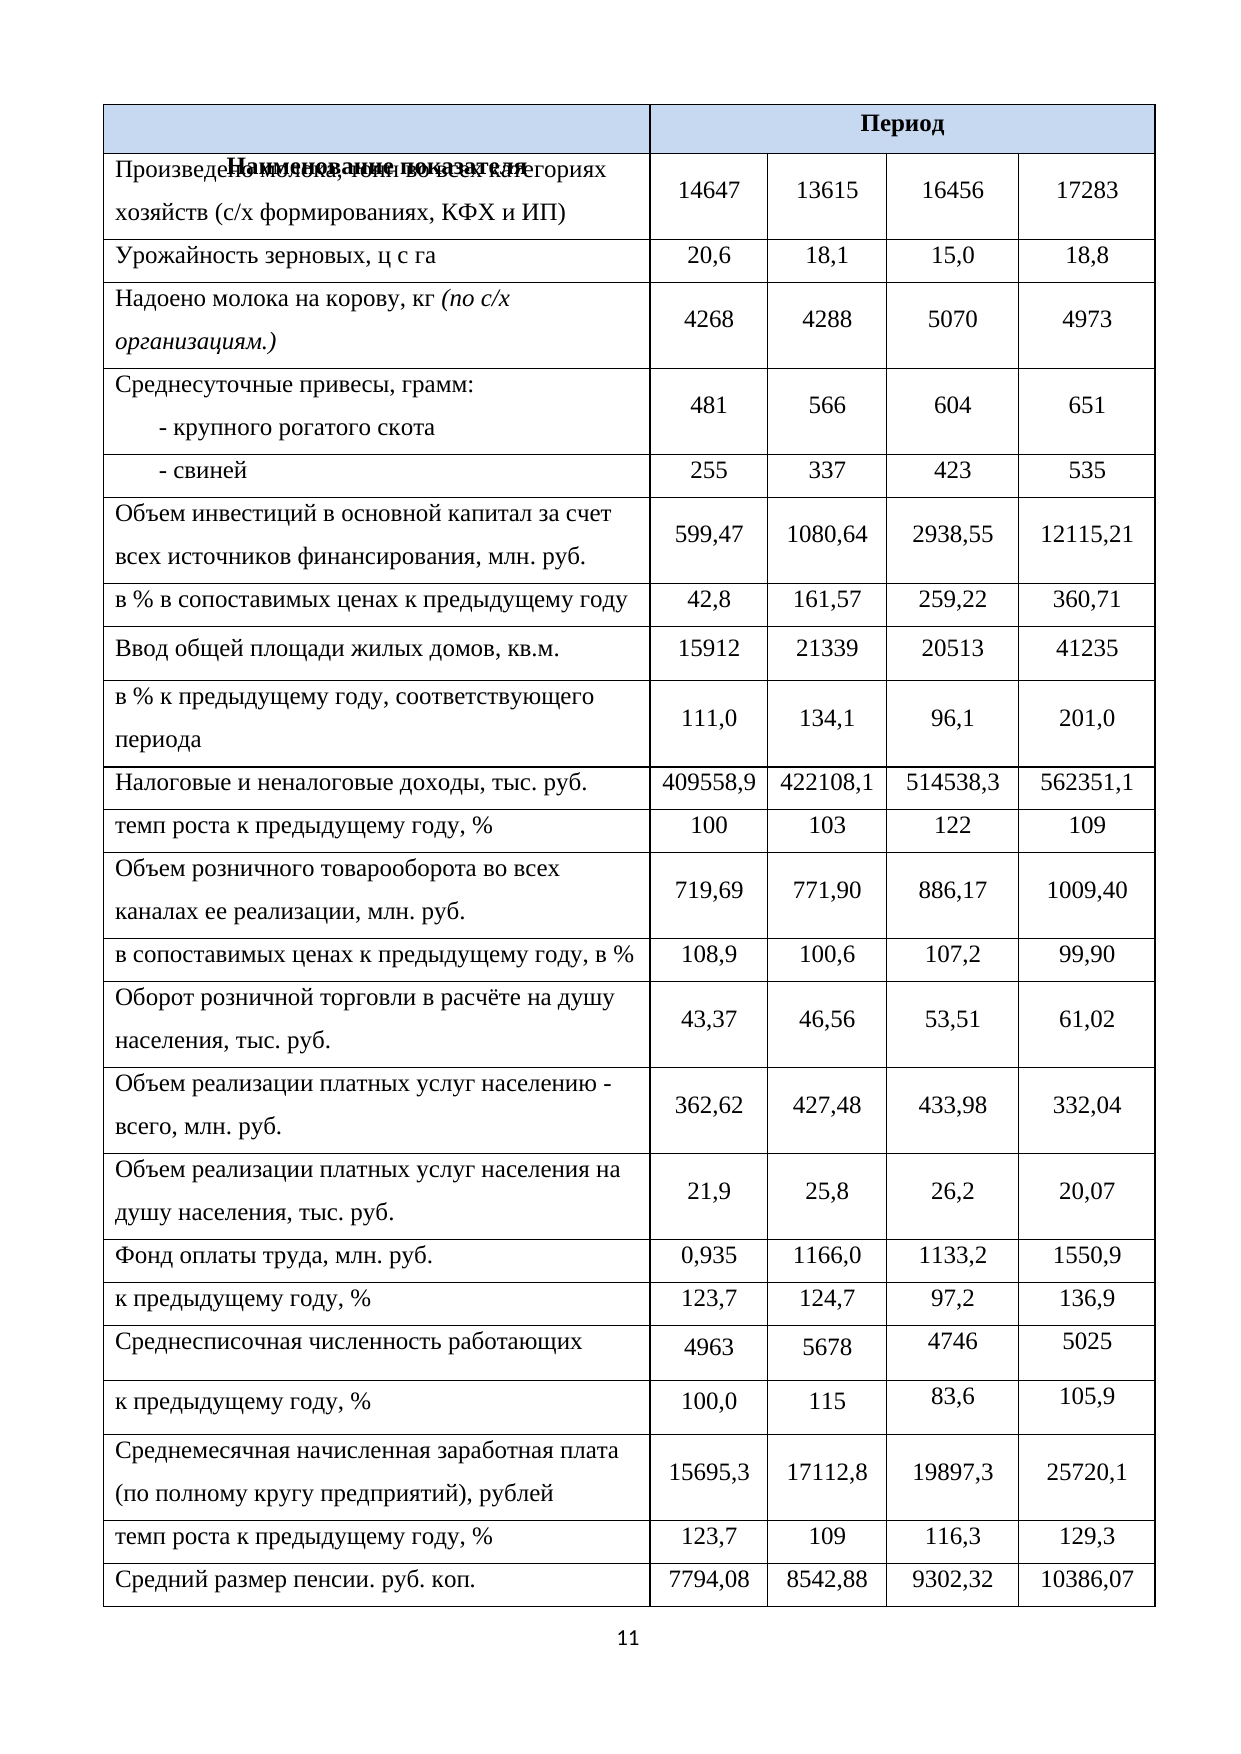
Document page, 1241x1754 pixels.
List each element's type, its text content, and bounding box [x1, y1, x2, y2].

table_cell 100,0 [651, 1381, 767, 1434]
table_cell 83,6 [887, 1381, 1018, 1434]
table_cell 123,7 [651, 1521, 767, 1563]
table_cell 422108,1 [768, 768, 886, 809]
table_cell 4746 [887, 1326, 1018, 1380]
table_cell 123,7 [651, 1283, 767, 1325]
table_cell 124,7 [768, 1283, 886, 1325]
table_cell 109 [768, 1521, 886, 1563]
table_cell 1550,9 [1019, 1240, 1154, 1282]
table_cell 409558,9 [651, 768, 767, 809]
table_cell 42,8 [651, 584, 767, 626]
table_cell 4288 [768, 283, 886, 368]
table_cell 103 [768, 810, 886, 852]
table_cell 97,2 [887, 1283, 1018, 1325]
table_cell Объем розничного товарооборота во всех каналах ее реализации, млн. руб. [104, 853, 649, 938]
table_cell 116,3 [887, 1521, 1018, 1563]
table_cell 136,9 [1019, 1283, 1154, 1325]
table_cell 18,8 [1019, 240, 1154, 282]
table_cell 4973 [1019, 283, 1154, 368]
table_cell 20,6 [651, 240, 767, 282]
table_cell 19897,3 [887, 1435, 1018, 1520]
table_cell 105,9 [1019, 1381, 1154, 1434]
table_cell 771,90 [768, 853, 886, 938]
table_cell Урожайность зерновых, ц с га [104, 240, 649, 282]
table_cell 17283 [1019, 154, 1154, 239]
table_cell 562351,1 [1019, 768, 1154, 809]
table_cell в % к предыдущему году, соответствующего периода [104, 681, 649, 766]
table_cell 107,2 [887, 939, 1018, 981]
table_cell 18,1 [768, 240, 886, 282]
table_header Наименование показателя [104, 105, 649, 153]
table_cell 53,51 [887, 982, 1018, 1067]
table_cell 535 [1019, 455, 1154, 497]
table_cell 41235 [1019, 627, 1154, 680]
table_cell Среднесуточные привесы, грамм: - крупного рогатого скота [104, 369, 649, 454]
table_cell 16456 [887, 154, 1018, 239]
table_cell Оборот розничной торговли в расчёте на душу населения, тыс. руб. [104, 982, 649, 1067]
table_cell 134,1 [768, 681, 886, 766]
table_cell 427,48 [768, 1068, 886, 1153]
table_header Период [651, 105, 1154, 153]
table_cell 362,62 [651, 1068, 767, 1153]
table_cell 5025 [1019, 1326, 1154, 1380]
table_cell - свиней [104, 455, 649, 497]
table_cell 12115,21 [1019, 498, 1154, 583]
table_cell 7794,08 [651, 1564, 767, 1606]
table_cell 4268 [651, 283, 767, 368]
table_cell к предыдущему году, % [104, 1283, 649, 1325]
table_cell 161,57 [768, 584, 886, 626]
table_cell в % в сопоставимых ценах к предыдущему году [104, 584, 649, 626]
table_cell 259,22 [887, 584, 1018, 626]
table_cell 46,56 [768, 982, 886, 1067]
table_cell 15,0 [887, 240, 1018, 282]
table_cell Фонд оплаты труда, млн. руб. [104, 1240, 649, 1282]
table_cell 5070 [887, 283, 1018, 368]
table_cell 26,2 [887, 1154, 1018, 1239]
table_cell 1080,64 [768, 498, 886, 583]
table_cell к предыдущему году, % [104, 1381, 649, 1434]
table_cell Среднесписочная численность работающих [104, 1326, 649, 1380]
table_cell 4963 [651, 1326, 767, 1380]
table_cell 651 [1019, 369, 1154, 454]
table_cell 9302,32 [887, 1564, 1018, 1606]
table_cell 599,47 [651, 498, 767, 583]
table_cell 433,98 [887, 1068, 1018, 1153]
table_cell 21339 [768, 627, 886, 680]
table_cell 337 [768, 455, 886, 497]
table_cell 15695,3 [651, 1435, 767, 1520]
table_cell 5678 [768, 1326, 886, 1380]
table_cell Объем реализации платных услуг населения на душу населения, тыс. руб. [104, 1154, 649, 1239]
table_cell 8542,88 [768, 1564, 886, 1606]
table_cell 332,04 [1019, 1068, 1154, 1153]
table_cell 1009,40 [1019, 853, 1154, 938]
table_cell темп роста к предыдущему году, % [104, 810, 649, 852]
table_cell 201,0 [1019, 681, 1154, 766]
table_cell Средний размер пенсии. руб. коп. [104, 1564, 649, 1606]
table_cell 255 [651, 455, 767, 497]
table_cell 886,17 [887, 853, 1018, 938]
table_cell 1133,2 [887, 1240, 1018, 1282]
table_cell 129,3 [1019, 1521, 1154, 1563]
table_cell Среднемесячная начисленная заработная плата (по полному кругу предприятий), рублей [104, 1435, 649, 1520]
table_cell 109 [1019, 810, 1154, 852]
table_cell 481 [651, 369, 767, 454]
table_cell 25720,1 [1019, 1435, 1154, 1520]
table_cell 100,6 [768, 939, 886, 981]
table_cell Произведено молока, тонн во всех категориях хозяйств (с/х формированиях, КФХ и ИП) [104, 154, 649, 239]
table_cell 13615 [768, 154, 886, 239]
table_cell 115 [768, 1381, 886, 1434]
table_cell Надоено молока на корову, кг (по с/х организациям.) [104, 283, 649, 368]
table_cell 14647 [651, 154, 767, 239]
table_cell 96,1 [887, 681, 1018, 766]
table_cell 122 [887, 810, 1018, 852]
table_cell 100 [651, 810, 767, 852]
table_cell 423 [887, 455, 1018, 497]
table_cell в сопоставимых ценах к предыдущему году, в % [104, 939, 649, 981]
table_cell 20513 [887, 627, 1018, 680]
table_cell 17112,8 [768, 1435, 886, 1520]
table_cell 25,8 [768, 1154, 886, 1239]
table_cell 99,90 [1019, 939, 1154, 981]
table_cell 360,71 [1019, 584, 1154, 626]
table_cell 43,37 [651, 982, 767, 1067]
table_cell 719,69 [651, 853, 767, 938]
table_cell Объем реализации платных услуг населению - всего, млн. руб. [104, 1068, 649, 1153]
table_cell Налоговые и неналоговые доходы, тыс. руб. [104, 768, 649, 809]
table_cell 566 [768, 369, 886, 454]
table_cell 1166,0 [768, 1240, 886, 1282]
table_cell 108,9 [651, 939, 767, 981]
table_cell 21,9 [651, 1154, 767, 1239]
table_cell 10386,07 [1019, 1564, 1154, 1606]
table_cell 604 [887, 369, 1018, 454]
table_cell 514538,3 [887, 768, 1018, 809]
table_cell 15912 [651, 627, 767, 680]
table_cell 61,02 [1019, 982, 1154, 1067]
table_cell 0,935 [651, 1240, 767, 1282]
table_cell 2938,55 [887, 498, 1018, 583]
table_cell 111,0 [651, 681, 767, 766]
table_cell Объем инвестиций в основной капитал за счет всех источников финансирования, млн. руб. [104, 498, 649, 583]
table_cell Ввод общей площади жилых домов, кв.м. [104, 627, 649, 680]
table_cell 20,07 [1019, 1154, 1154, 1239]
table_cell темп роста к предыдущему году, % [104, 1521, 649, 1563]
